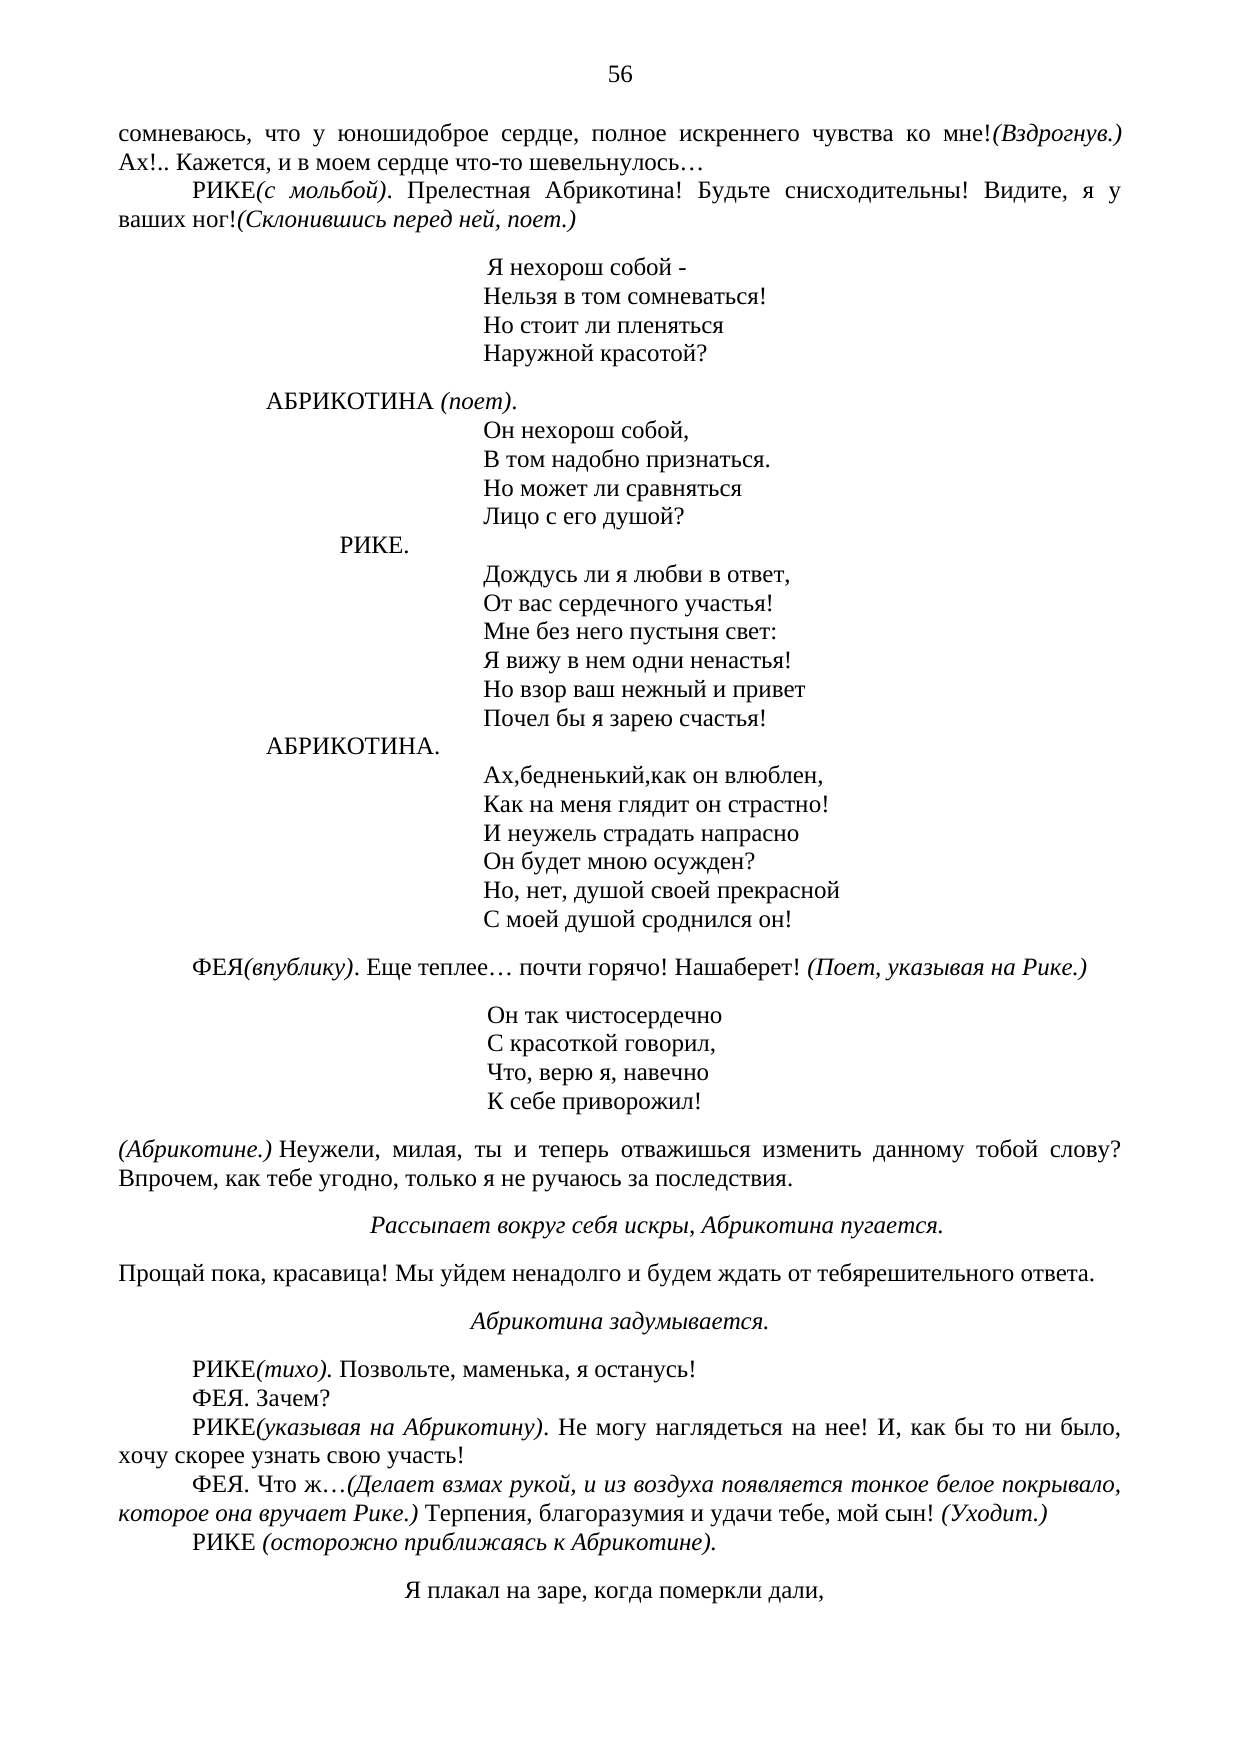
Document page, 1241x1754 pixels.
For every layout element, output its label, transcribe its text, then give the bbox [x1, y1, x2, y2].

text Рассыпает вокруг себя искры, Абрикотина пугается. [118, 1211, 1122, 1239]
text Как на меня глядит он страстно! [339, 789, 1122, 818]
text Абрикотина задумывается. [118, 1306, 1122, 1335]
text РИКЕ. [339, 530, 1122, 559]
text От вас сердечного участья! [339, 588, 1122, 616]
text Я нехорош собой - [413, 252, 1122, 281]
text К себе приворожил! [413, 1086, 1122, 1115]
text Но, нет, душой своей прекрасной [339, 875, 1122, 904]
text Почел бы я зарею счастья! [339, 703, 1122, 731]
text Прощай пока, красавица! Мы уйдем ненадолго и будем ждать от тебярешительного ответа. [118, 1258, 1122, 1287]
text ФЕЯ. Что ж…(Делает взмах рукой, и из воздуха появляется тонкое белое покрывало, которое она вручает Рике.) Терпения, благоразумия и удачи тебе, мой сын! (Уходит.) [118, 1469, 1122, 1527]
text Он будет мною осужден? [339, 846, 1122, 875]
text Мне без него пустыня свет: [339, 616, 1122, 645]
text Нельзя в том сомневаться! [339, 281, 1122, 310]
text Я вижу в нем одни ненастья! [339, 645, 1122, 674]
text РИКЕ(с мольбой). Прелестная Абрикотина! Будьте снисходительны! Видите, я у ваших ног!(Склонившись перед ней, поет.) [118, 176, 1122, 233]
text В том надобно признаться. [339, 444, 1122, 473]
text Он так чистосердечно [487, 1000, 1122, 1028]
text Но стоит ли пленяться [339, 310, 1122, 338]
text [118, 118, 1122, 176]
text Но может ли сравняться [339, 473, 1122, 501]
text Наружной красотой? [339, 338, 1122, 367]
text Дождусь ли я любви в ответ, [339, 559, 1122, 588]
text С моей душой сроднился он! [339, 904, 1122, 933]
text И неужель страдать напрасно [339, 818, 1122, 846]
text РИКЕ(указывая на Абрикотину). Не могу наглядеться на нее! И, как бы то ни было, хочу скорее узнать свою участь! [118, 1412, 1122, 1469]
text АБРИКОТИНА. [118, 731, 1122, 760]
text Ах,бедненький,как он влюблен, [339, 760, 1122, 789]
text Лицо с его душой? [339, 501, 1122, 530]
text РИКЕ (осторожно приближаясь к Абрикотине). [118, 1527, 1122, 1556]
text АБРИКОТИНА (поет). [118, 386, 1122, 415]
text Он нехорош собой, [339, 415, 1122, 444]
text ФЕЯ. Зачем? [118, 1383, 1122, 1412]
text (Абрикотине.) Неужели, милая, ты и теперь отважишься изменить данному тобой слову? Впрочем, как тебе угодно, только я не ручаюсь за последствия. [118, 1134, 1122, 1191]
text С красоткой говорил, [487, 1028, 1122, 1057]
text Я плакал на заре, когда померкли дали, [404, 1575, 1122, 1603]
text Что, верю я, навечно [487, 1057, 1122, 1086]
text ФЕЯ(впублику). Еще теплее… почти горячо! Нашаберет! (Поет, указывая на Рике.) [118, 952, 1122, 981]
text Но взор ваш нежный и привет [339, 674, 1122, 703]
text РИКЕ(тихо). Позвольте, маменька, я останусь! [118, 1354, 1122, 1383]
